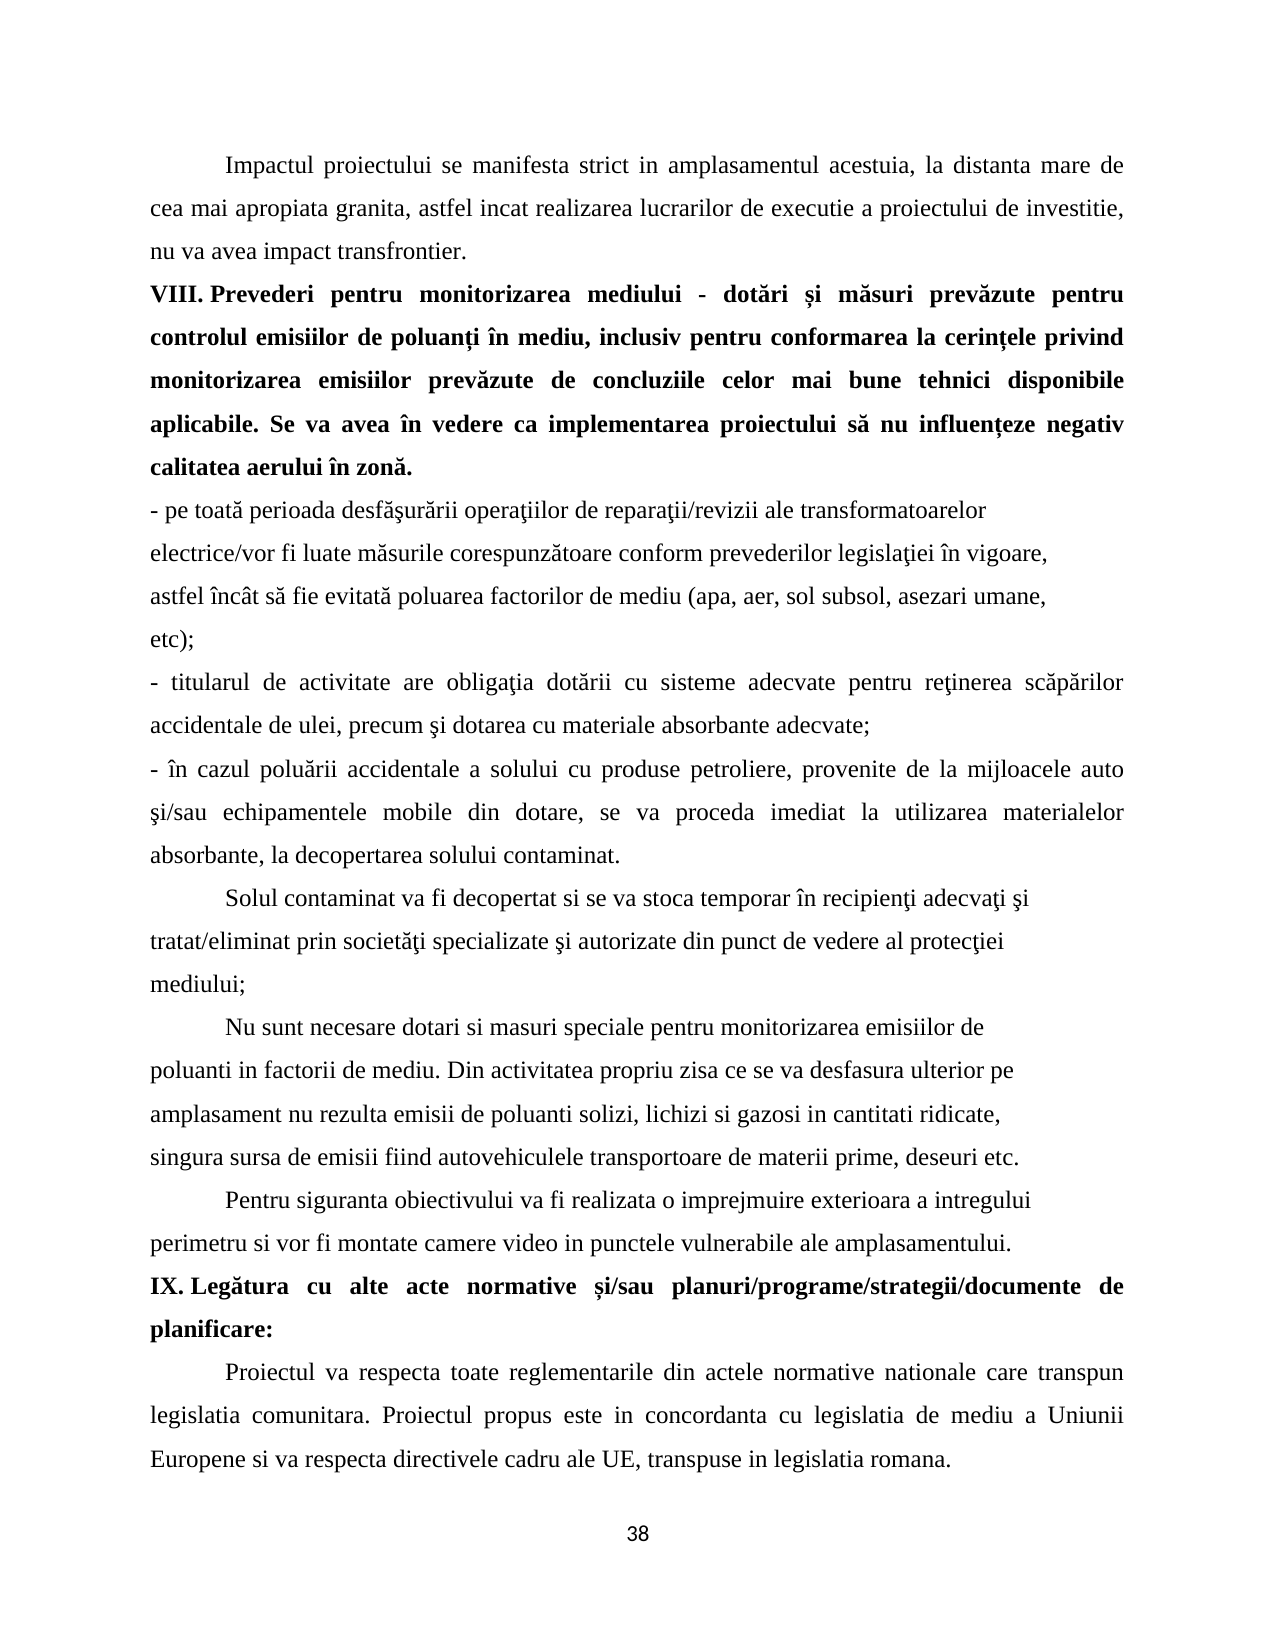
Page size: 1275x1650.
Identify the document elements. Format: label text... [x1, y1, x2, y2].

text - titularul de activitate are obligaţia dotării cu sisteme adecvate pentru reţinerea scăpărilor accidentale de ulei, precum şi dotarea cu materiale absorbante adecvate; [150, 667, 1125, 739]
text Nu sunt necesare dotari si masuri speciale pentru monitorizarea emisiilor de [150, 1012, 1125, 1041]
text etc); [150, 624, 1125, 653]
text IX. Legătura cu alte acte normative și/sau planuri/programe/strategii/documente de planificare: [150, 1271, 1125, 1343]
text poluanti in factorii de mediu. Din activitatea propriu zisa ce se va desfasura ulterior pe [150, 1056, 1125, 1084]
text mediului; [150, 969, 1125, 998]
text astfel încât să fie evitată poluarea factorilor de mediu (apa, aer, sol subsol, asezari umane, [150, 581, 1125, 610]
text Pentru siguranta obiectivului va fi realizata o imprejmuire exterioara a intregului [150, 1185, 1125, 1214]
text Impactul proiectului se manifesta strict in amplasamentul acestuia, la distanta mare de cea mai apropiata granita, astfel incat realizarea lucrarilor de executie a proiectului de investitie, nu va avea impact transfrontier. [150, 150, 1125, 265]
text perimetru si vor fi montate camere video in punctele vulnerabile ale amplasamentului. [150, 1228, 1125, 1257]
text - în cazul poluării accidentale a solului cu produse petroliere, provenite de la mijloacele auto şi/sau echipamentele mobile din dotare, se va proceda imediat la utilizarea materialelor absorbante, la decopertarea solului contaminat. [150, 754, 1125, 869]
text Solul contaminat va fi decopertat si se va stoca temporar în recipienţi adecvaţi şi [150, 883, 1125, 912]
text Proiectul va respecta toate reglementarile din actele normative nationale care transpun legislatia comunitara. Proiectul propus este in concordanta cu legislatia de mediu a Uniunii Europene si va respecta directivele cadru ale UE, transpuse in legislatia romana. [150, 1357, 1125, 1472]
text tratat/eliminat prin societăţi specializate şi autorizate din punct de vedere al protecţiei [150, 926, 1125, 955]
text singura sursa de emisii fiind autovehiculele transportoare de materii prime, deseuri etc. [150, 1142, 1125, 1171]
text VIII. Prevederi pentru monitorizarea mediului - dotări și măsuri prevăzute pentru controlul emisiilor de poluanți în mediu, inclusiv pentru conformarea la cerințele privind monitorizarea emisiilor prevăzute de concluziile celor mai bune tehnici disponibile aplicabile. Se va avea în vedere ca implementarea proiectului să nu influențeze negativ calitatea aerului în zonă. [150, 279, 1125, 481]
text - pe toată perioada desfăşurării operaţiilor de reparaţii/revizii ale transformatoarelor [150, 495, 1125, 524]
text electrice/vor fi luate măsurile corespunzătoare conform prevederilor legislaţiei în vigoare, [150, 538, 1125, 567]
text amplasament nu rezulta emisii de poluanti solizi, lichizi si gazosi in cantitati ridicate, [150, 1099, 1125, 1127]
